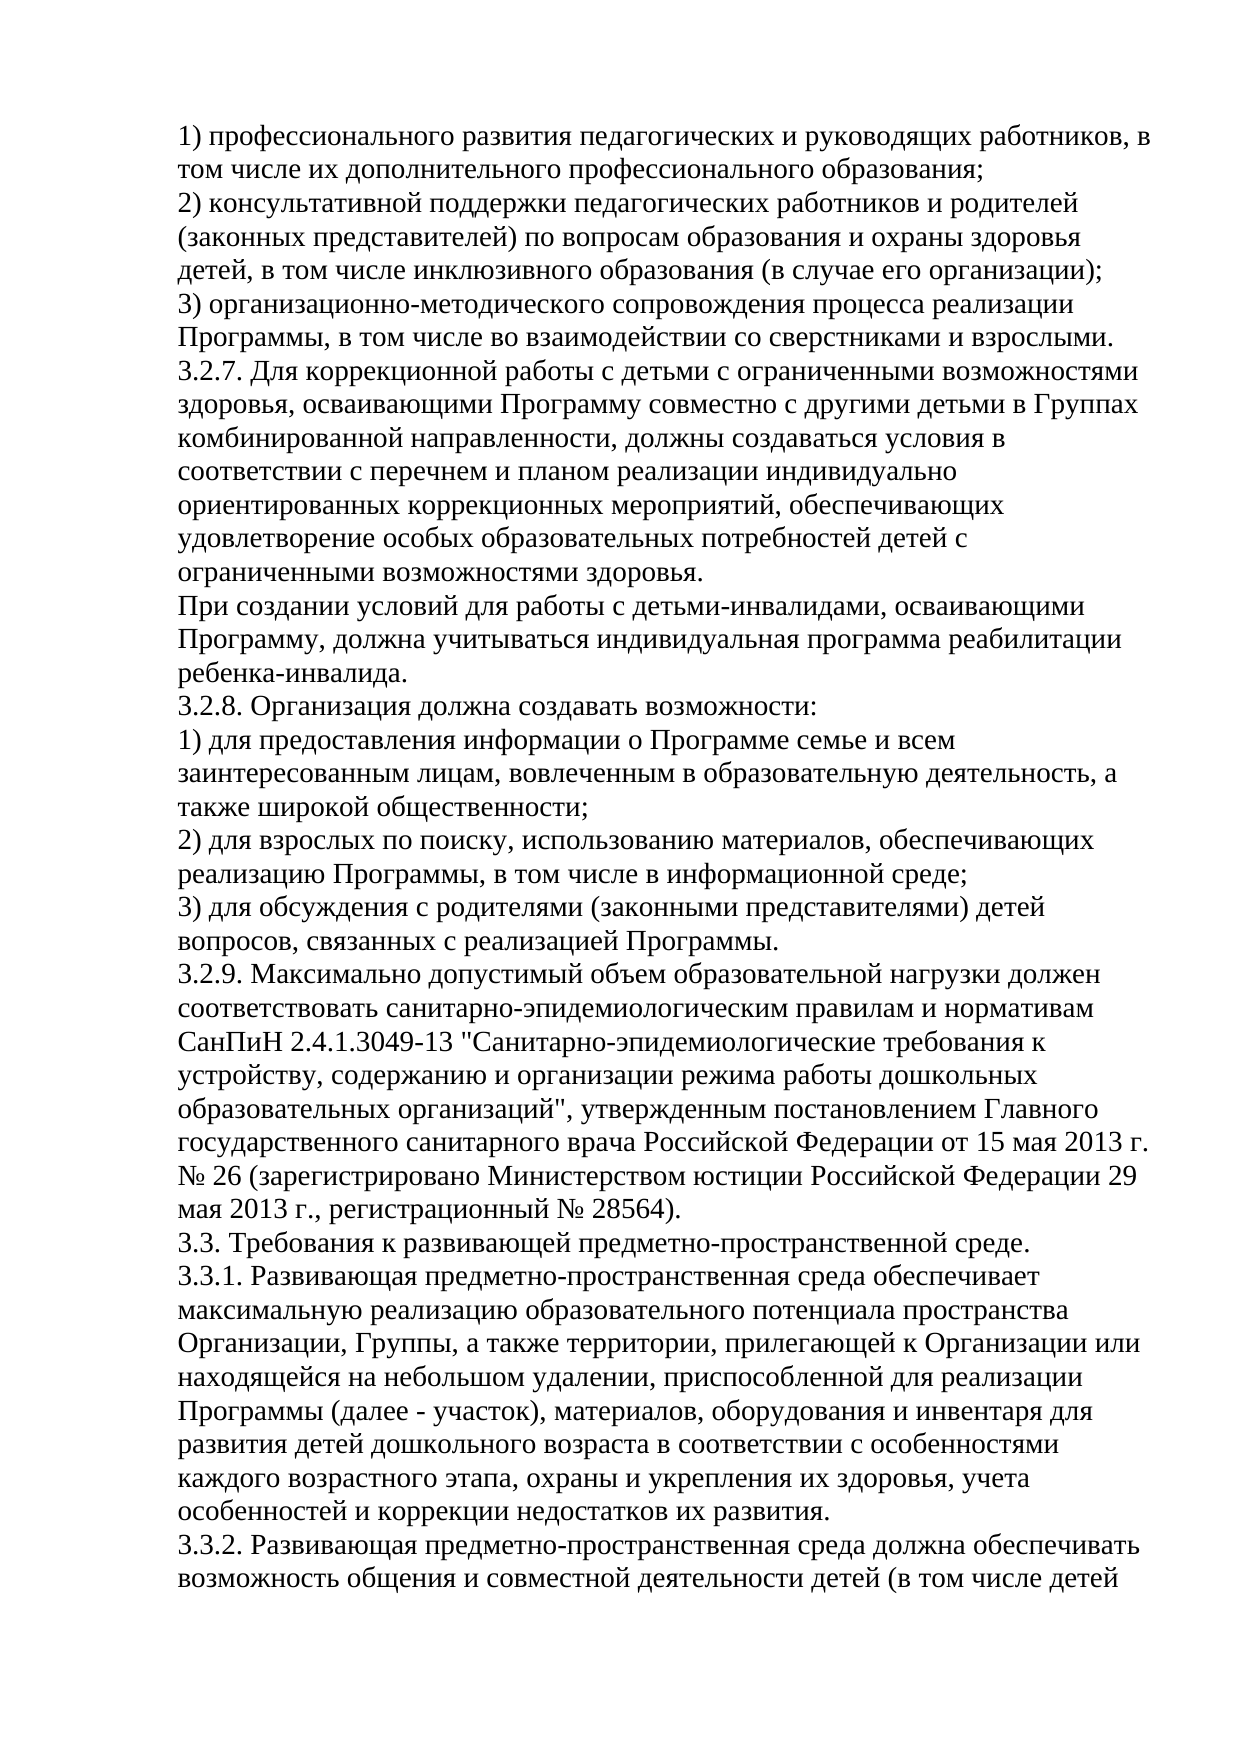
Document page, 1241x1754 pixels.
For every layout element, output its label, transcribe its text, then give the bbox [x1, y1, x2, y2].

text 3.2.8. Организация должна создавать возможности: [177, 688, 1152, 722]
text 1) для предоставления информации о Программе семье и всем заинтересованным лицам, вовлеченным в образовательную деятельность, а также широкой общественности; [177, 722, 1152, 822]
text 1) профессионального развития педагогических и руководящих работников, в том числе их дополнительного профессионального образования; [177, 118, 1152, 185]
text 3) организационно-методического сопровождения процесса реализации Программы, в том числе во взаимодействии со сверстниками и взрослыми. [177, 286, 1152, 353]
text 2) для взрослых по поиску, использованию материалов, обеспечивающих реализацию Программы, в том числе в информационной среде; [177, 822, 1152, 889]
text При создании условий для работы с детьми-инвалидами, осваивающими Программу, должна учитываться индивидуальная программа реабилитации ребенка-инвалида. [177, 588, 1152, 688]
text 2) консультативной поддержки педагогических работников и родителей (законных представителей) по вопросам образования и охраны здоровья детей, в том числе инклюзивного образования (в случае его организации); [177, 185, 1152, 286]
text 3.3.1. Развивающая предметно-пространственная среда обеспечивает максимальную реализацию образовательного потенциала пространства Организации, Группы, а также территории, прилегающей к Организации или находящейся на небольшом удалении, приспособленной для реализации Программы (далее - участок), материалов, оборудования и инвентаря для развития детей дошкольного возраста в соответствии с особенностями каждого возрастного этапа, охраны и укрепления их здоровья, учета особенностей и коррекции недостатков их развития. [177, 1258, 1152, 1527]
text 3.2.9. Максимально допустимый объем образовательной нагрузки должен соответствовать санитарно-эпидемиологическим правилам и нормативам СанПиН 2.4.1.3049-13 "Санитарно-эпидемиологические требования к устройству, содержанию и организации режима работы дошкольных образовательных организаций", утвержденным постановлением Главного государственного санитарного врача Российской Федерации от 15 мая 2013 г. № 26 (зарегистрировано Министерством юстиции Российской Федерации 29 мая 2013 г., регистрационный № 28564). [177, 957, 1152, 1225]
text 3.3. Требования к развивающей предметно-пространственной среде. [177, 1225, 1152, 1258]
text 3.2.7. Для коррекционной работы с детьми с ограниченными возможностями здоровья, осваивающими Программу совместно с другими детьми в Группах комбинированной направленности, должны создаваться условия в соответствии с перечнем и планом реализации индивидуально ориентированных коррекционных мероприятий, обеспечивающих удовлетворение особых образовательных потребностей детей с ограниченными возможностями здоровья. [177, 353, 1152, 588]
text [177, 1527, 1152, 1594]
text 3) для обсуждения с родителями (законными представителями) детей вопросов, связанных с реализацией Программы. [177, 889, 1152, 957]
